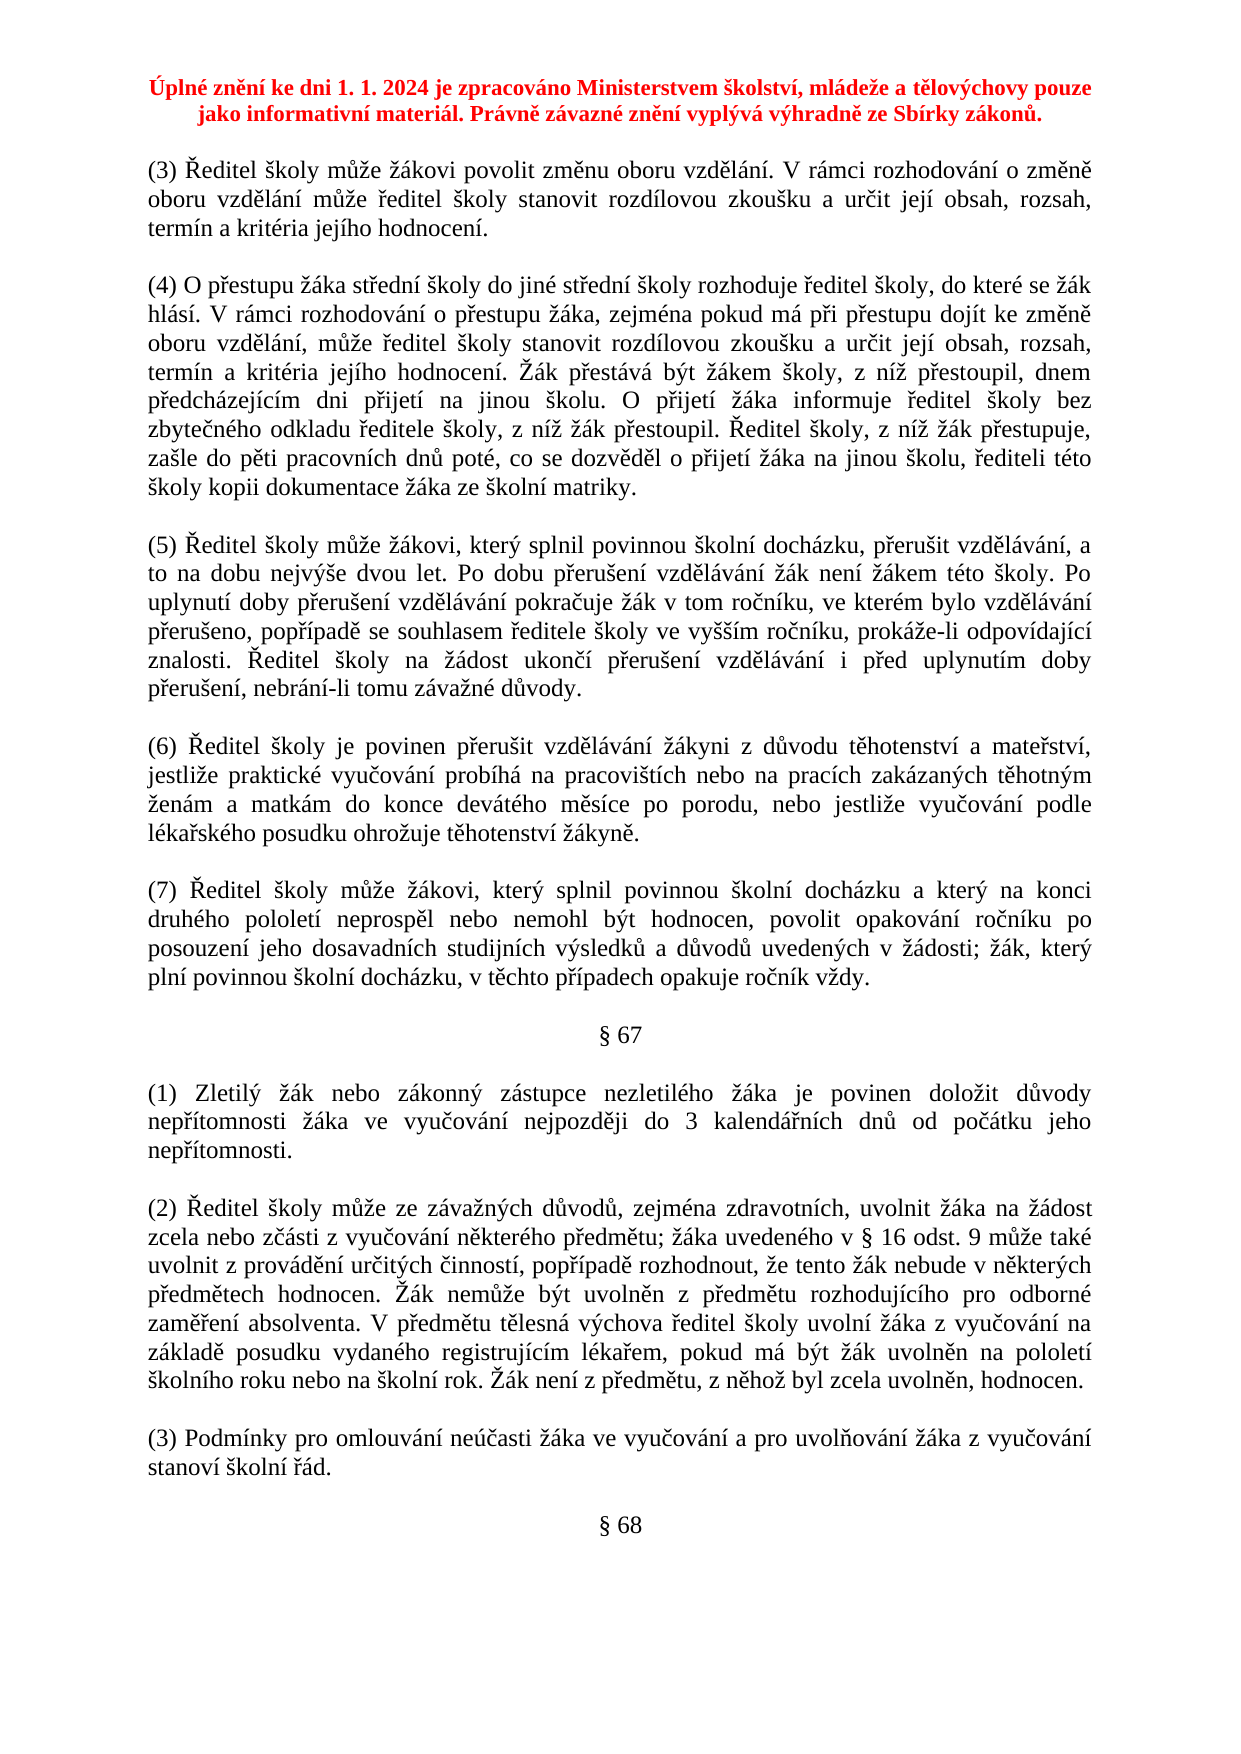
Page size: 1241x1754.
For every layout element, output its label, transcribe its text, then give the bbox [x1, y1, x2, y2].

text (3) Podmínky pro omlouvání neúčasti žáka ve vyučování a pro uvolňování žáka z vyučování stanoví školní řád. [148, 1423, 1093, 1481]
text (6) Ředitel školy je povinen přerušit vzdělávání žákyni z důvodu těhotenství a mateřství, jestliže praktické vyučování probíhá na pracovištích nebo na pracích zakázaných těhotným ženám a matkám do konce devátého měsíce po porodu, nebo jestliže vyučování podle lékařského posudku ohrožuje těhotenství žákyně. [148, 731, 1093, 846]
text (1) Zletilý žák nebo zákonný zástupce nezletilého žáka je povinen doložit důvody nepřítomnosti žáka ve vyučování nejpozději do 3 kalendářních dnů od počátku jeho nepřítomnosti. [148, 1078, 1093, 1164]
text (5) Ředitel školy může žákovi, který splnil povinnou školní docházku, přerušit vzdělávání, a to na dobu nejvýše dvou let. Po dobu přerušení vzdělávání žák není žákem této školy. Po uplynutí doby přerušení vzdělávání pokračuje žák v tom ročníku, ve kterém bylo vzdělávání přerušeno, popřípadě se souhlasem ředitele školy ve vyšším ročníku, prokáže-li odpovídající znalosti. Ředitel školy na žádost ukončí přerušení vzdělávání i před uplynutím doby přerušení, nebrání-li tomu závažné důvody. [148, 530, 1093, 702]
text § 68 [148, 1510, 1093, 1539]
text (4) O přestupu žáka střední školy do jiné střední školy rozhoduje ředitel školy, do které se žák hlásí. V rámci rozhodování o přestupu žáka, zejména pokud má při přestupu dojít ke změně oboru vzdělání, může ředitel školy stanovit rozdílovou zkoušku a určit její obsah, rozsah, termín a kritéria jejího hodnocení. Žák přestává být žákem školy, z níž přestoupil, dnem předcházejícím dni přijetí na jinou školu. O přijetí žáka informuje ředitel školy bez zbytečného odkladu ředitele školy, z níž žák přestoupil. Ředitel školy, z níž žák přestupuje, zašle do pěti pracovních dnů poté, co se dozvěděl o přijetí žáka na jinou školu, řediteli této školy kopii dokumentace žáka ze školní matriky. [148, 271, 1093, 501]
text (2) Ředitel školy může ze závažných důvodů, zejména zdravotních, uvolnit žáka na žádost zcela nebo zčásti z vyučování některého předmětu; žáka uvedeného v § 16 odst. 9 může také uvolnit z provádění určitých činností, popřípadě rozhodnout, že tento žák nebude v některých předmětech hodnocen. Žák nemůže být uvolněn z předmětu rozhodujícího pro odborné zaměření absolventa. V předmětu tělesná výchova ředitel školy uvolní žáka z vyučování na základě posudku vydaného registrujícím lékařem, pokud má být žák uvolněn na pololetí školního roku nebo na školní rok. Žák není z předmětu, z něhož byl zcela uvolněn, hodnocen. [148, 1193, 1093, 1394]
text (7) Ředitel školy může žákovi, který splnil povinnou školní docházku a který na konci druhého pololetí neprospěl nebo nemohl být hodnocen, povolit opakování ročníku po posouzení jeho dosavadních studijních výsledků a důvodů uvedených v žádosti; žák, který plní povinnou školní docházku, v těchto případech opakuje ročník vždy. [148, 876, 1093, 991]
text § 67 [148, 1020, 1093, 1048]
text (3) Ředitel školy může žákovi povolit změnu oboru vzdělání. V rámci rozhodování o změně oboru vzdělání může ředitel školy stanovit rozdílovou zkoušku a určit její obsah, rozsah, termín a kritéria jejího hodnocení. [148, 155, 1093, 241]
